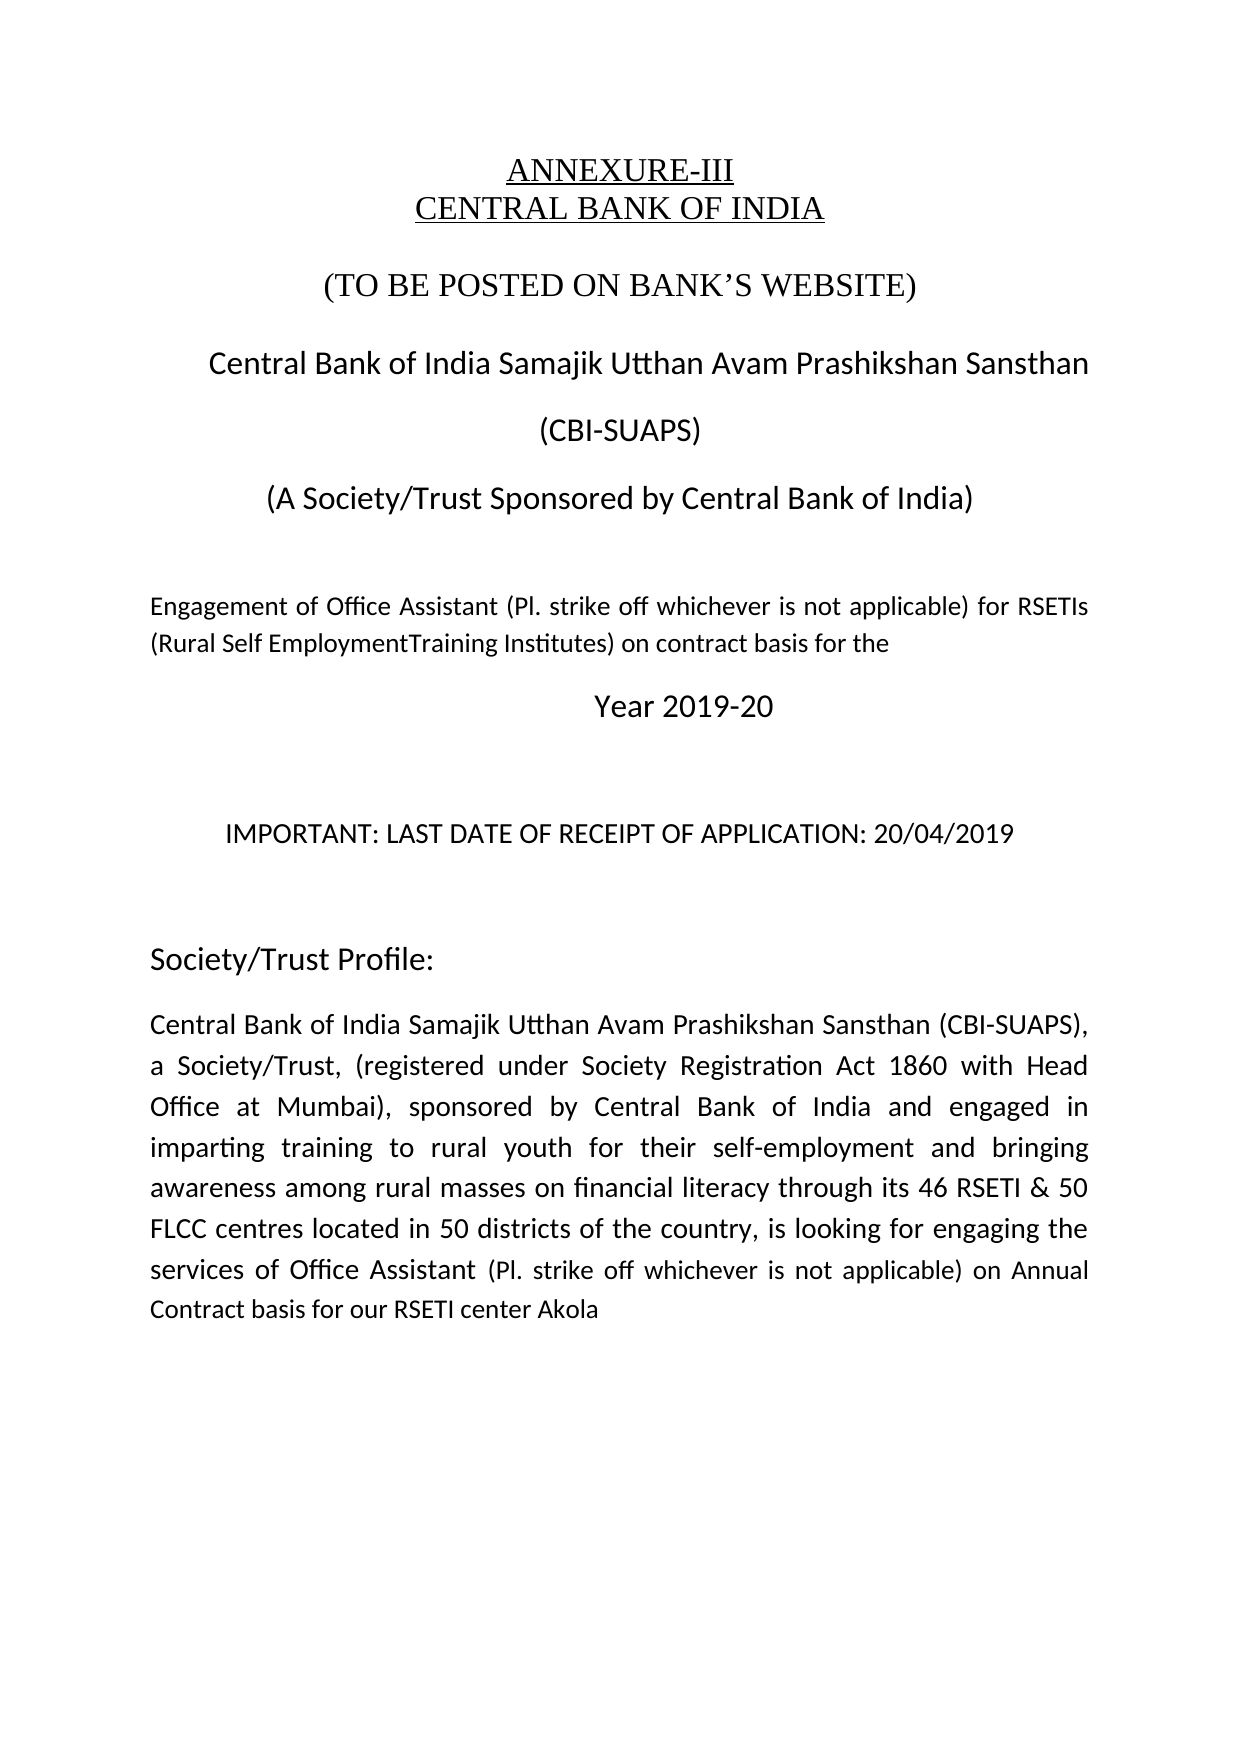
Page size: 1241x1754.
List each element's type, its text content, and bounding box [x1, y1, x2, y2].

title ANNEXURE-III [150, 150, 1090, 188]
text (A Society/Trust Sponsored by Central Bank of India) [150, 477, 1090, 518]
text Central Bank of India Samajik Utthan Avam Prashikshan Sansthan [150, 342, 1090, 382]
text IMPORTANT: LAST DATE OF RECEIPT OF APPLICATION: 20/04/2019 [150, 815, 1090, 850]
text (CBI-SUAPS) [150, 409, 1090, 450]
text Year 2019-20 [150, 685, 1090, 726]
text Engagement of Office Assistant (Pl. strike off whichever is not applicable) for RSETIs (Rural Self EmploymentTraining Institutes) on contract basis for the [150, 589, 1090, 659]
text Society/Trust Profile: [150, 938, 1090, 979]
text Central Bank of India Samajik Utthan Avam Prashikshan Sansthan (CBI-SUAPS), a Society/Trust, (registered under Society Registration Act 1860 with Head Office at Mumbai), sponsored by Central Bank of India and engaged in imparting training to rural youth for their self-employment and bringing awareness among rural masses on financial literacy through its 46 RSETI & 50 FLCC centres located in 50 districts of the country, is looking for engaging the services of Office Assistant (Pl. strike off whichever is not applicable) on Annual Contract basis for our RSETI center Akola [150, 1006, 1090, 1325]
title (TO BE POSTED ON BANK’S WEBSITE) [150, 265, 1090, 303]
title CENTRAL BANK OF INDIA [150, 188, 1090, 227]
